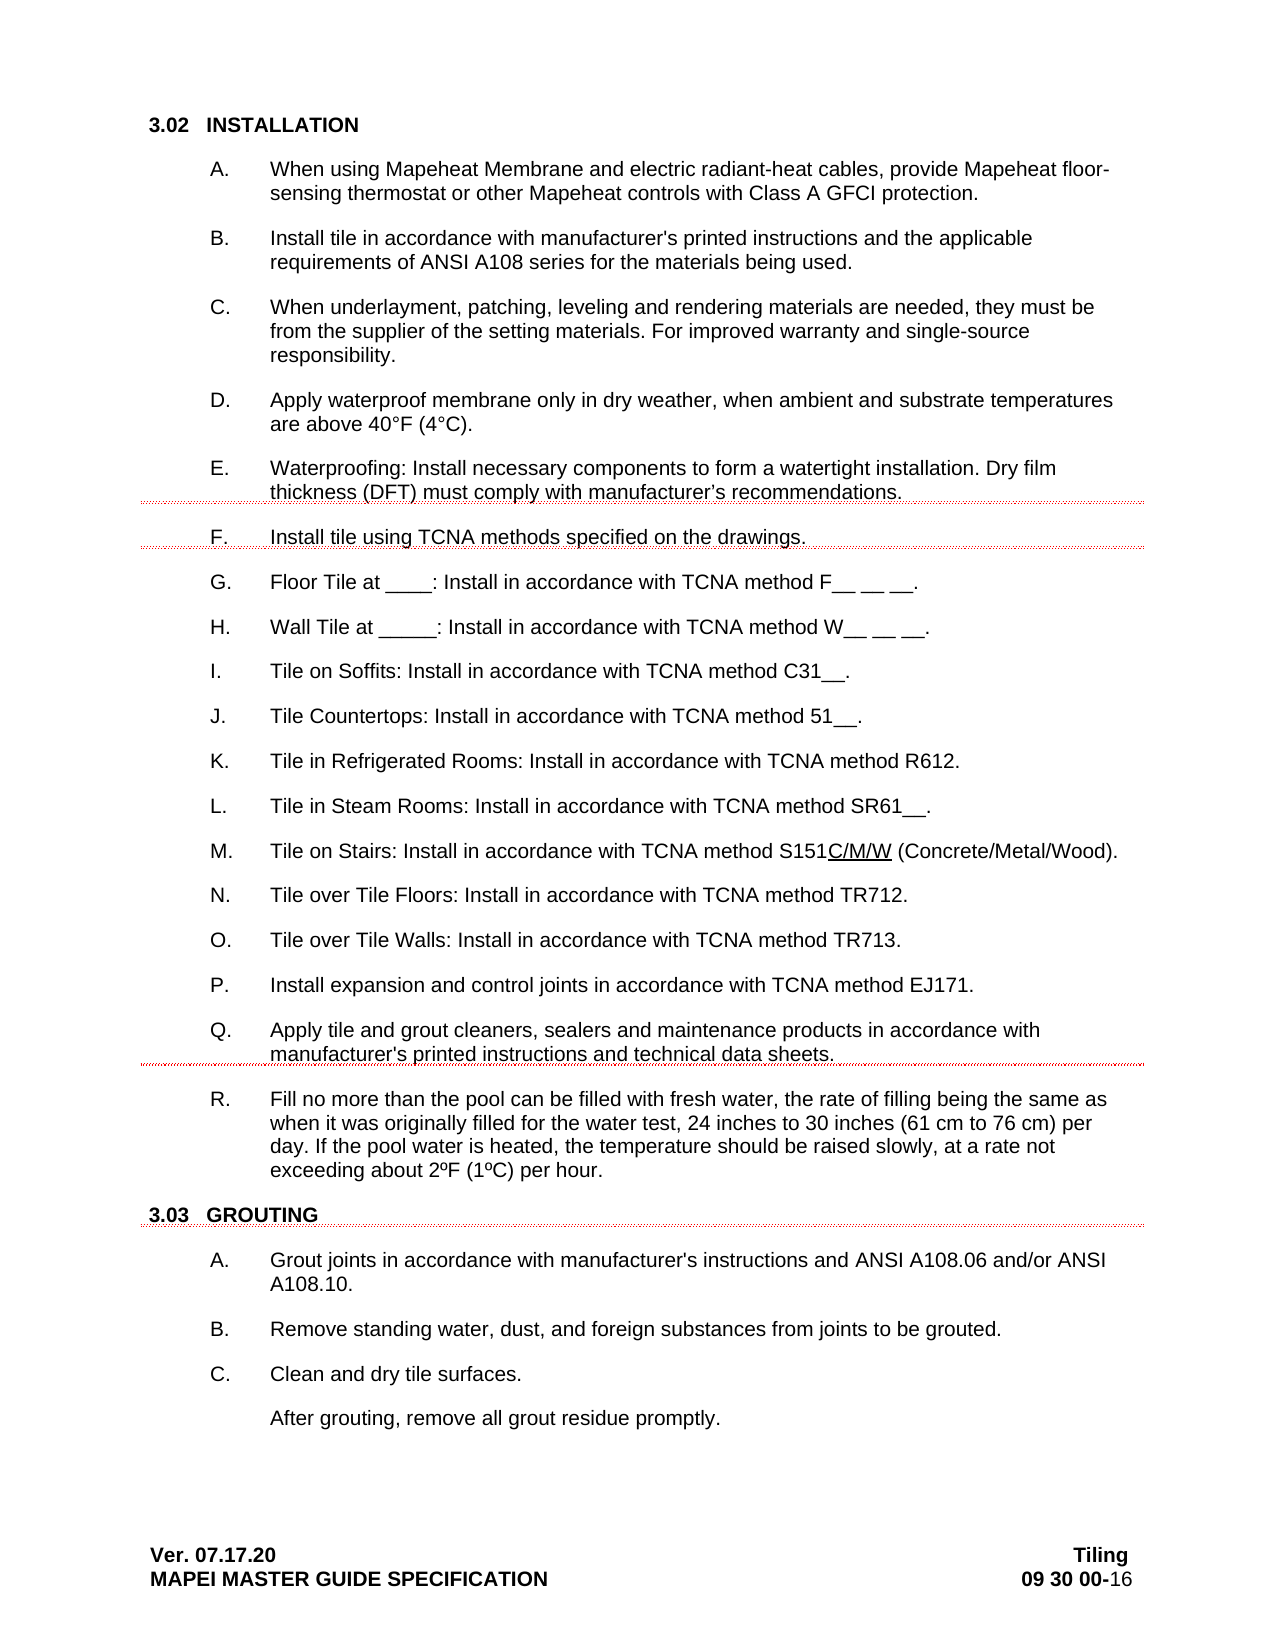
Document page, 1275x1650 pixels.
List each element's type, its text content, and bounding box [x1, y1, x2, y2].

text Tile Countertops: Install in accordance with TCNA method 51__. [210, 704, 1134, 728]
text Tile on Soffits: Install in accordance with TCNA method C31__. [210, 659, 1134, 683]
text Waterproofing: Install necessary components to form a watertight installation. Dry film thickness (DFT) must comply with manufacturer’s recommendations. [210, 456, 1134, 504]
text Fill no more than the pool can be filled with fresh water, the rate of filling being the same as when it was originally filled for the water test, 24 inches to 30 inches (61 cm to 76 cm) per day. If the pool water is heated, the temperature should be raised slowly, at a rate not exceeding about 2ºF (1ºC) per hour. [210, 1086, 1134, 1182]
list Grout joints in accordance with manufacturer's instructions and ANSI A108.06 and/or ANSI A108.10. [210, 1248, 1134, 1296]
text Wall Tile at _____: Install in accordance with TCNA method W__ __ __. [210, 614, 1134, 638]
text Remove standing water, dust, and foreign substances from joints to be grouted. [210, 1317, 1134, 1341]
text Tile over Tile Walls: Install in accordance with TCNA method TR713. [210, 928, 1134, 952]
list Install tile in accordance with manufacturer's printed instructions and the applicable requirements of ANSI A108 series for the materials being used. [210, 226, 1134, 274]
text Apply tile and grout cleaners, sealers and maintenance products in accordance with manufacturer's printed instructions and technical data sheets. [210, 1018, 1134, 1066]
text Tile in Steam Rooms: Install in accordance with TCNA method SR61__. [210, 794, 1134, 818]
list When using Mapeheat Membrane and electric radiant-heat cables, provide Mapeheat floor-sensing thermostat or other Mapeheat controls with Class A GFCI protection. [210, 157, 1134, 205]
text Tile on Stairs: Install in accordance with TCNA method S151C/M/W (Concrete/Metal/Wood). [210, 838, 1134, 862]
text Tile in Refrigerated Rooms: Install in accordance with TCNA method R612. [210, 749, 1134, 773]
list After grouting, remove all grout residue promptly. [270, 1406, 1134, 1430]
text Clean and dry tile surfaces. [210, 1361, 1134, 1385]
text Install expansion and control joints in accordance with TCNA method EJ171. [210, 973, 1134, 997]
list GROUTING [148, 1203, 1134, 1227]
text Apply waterproof membrane only in dry weather, when ambient and substrate temperatures are above 40°F (4°C). [210, 387, 1134, 435]
text Floor Tile at ____: Install in accordance with TCNA method F__ __ __. [210, 570, 1134, 594]
list INSTALLATION [148, 112, 1134, 136]
text Tile over Tile Floors: Install in accordance with TCNA method TR712. [210, 883, 1134, 907]
text Install tile using TCNA methods specified on the drawings. [210, 525, 1134, 549]
